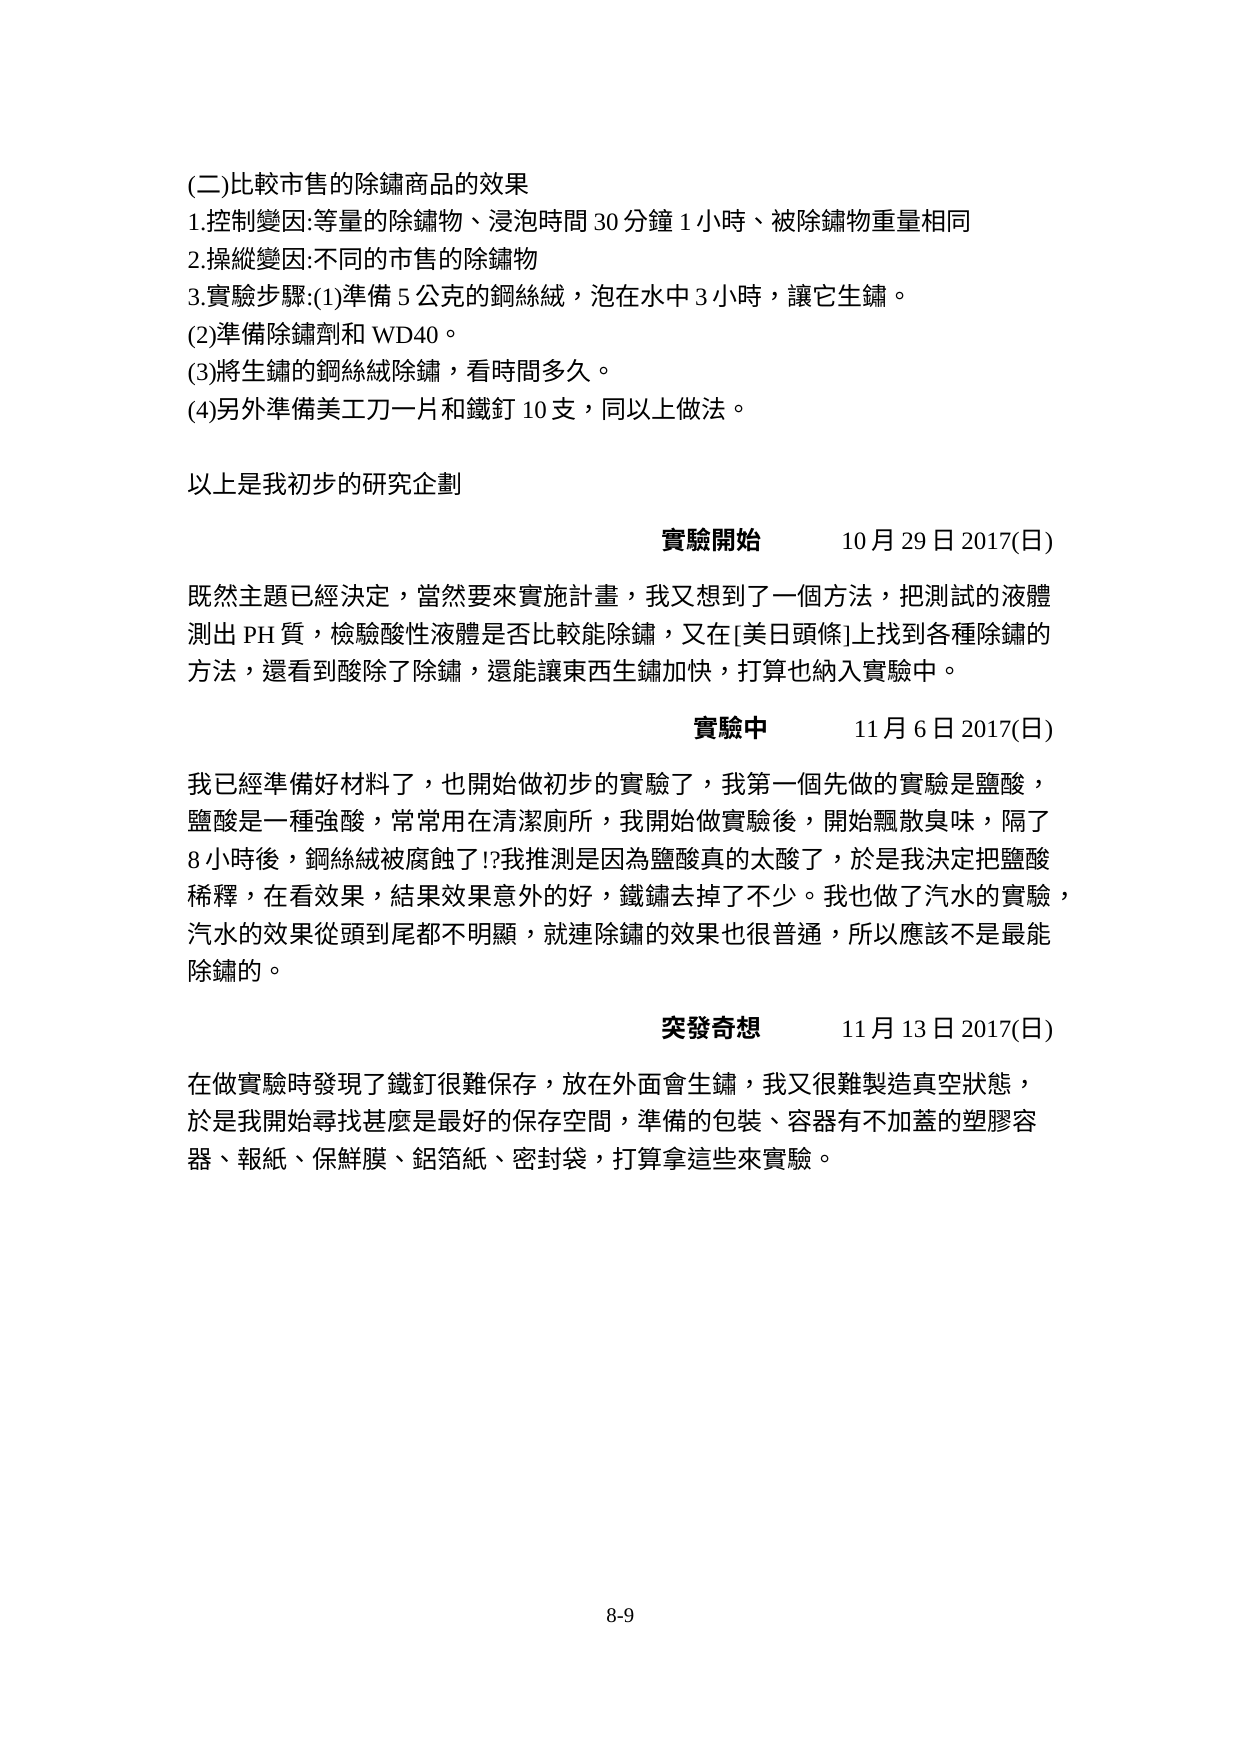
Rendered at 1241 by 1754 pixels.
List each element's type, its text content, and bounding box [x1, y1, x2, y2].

text 實驗開始 10月29日2017(日) [187, 520, 1053, 557]
text 我已經準備好材料了，也開始做初步的實驗了，我第一個先做的實驗是鹽酸，鹽酸是一種強酸，常常用在清潔廁所，我開始做實驗後，開始飄散臭味，隔了8小時後，鋼絲絨被腐蝕了!?我推測是因為鹽酸真的太酸了，於是我決定把鹽酸稀釋，在看效果，結果效果意外的好，鐵鏽去掉了不少。我也做了汽水的實驗，汽水的效果從頭到尾都不明顯，就連除鏽的效果也很普通，所以應該不是最能除鏽的。 [187, 764, 1053, 989]
text 實驗中 11月6日2017(日) [187, 707, 1053, 745]
text 突發奇想 11月13日2017(日) [187, 1007, 1053, 1045]
text (二)比較市售的除鏽商品的效果 1.控制變因:等量的除鏽物、浸泡時間30分鐘 1小時、被除鏽物重量相同 2.操縱變因:不同的市售的除鏽物 3.實驗步驟:(1)準備5公克的鋼絲絨，泡在水中3小時，讓它生鏽。 (2)準備除鏽劑和WD40。 (3)將生鏽的鋼絲絨除鏽，看時間多久。 (4)另外準備美工刀一片和鐵釘10支，同以上做法。 [187, 164, 1053, 426]
text 在做實驗時發現了鐵釘很難保存，放在外面會生鏽，我又很難製造真空狀態，於是我開始尋找甚麼是最好的保存空間，準備的包裝、容器有不加蓋的塑膠容器、報紙、保鮮膜、鋁箔紙、密封袋，打算拿這些來實驗。 [187, 1064, 1053, 1176]
text 以上是我初步的研究企劃 [187, 464, 1053, 501]
text 既然主題已經決定，當然要來實施計畫，我又想到了一個方法，把測試的液體測出PH質，檢驗酸性液體是否比較能除鏽，又在[美日頭條]上找到各種除鏽的方法，還看到酸除了除鏽，還能讓東西生鏽加快，打算也納入實驗中。 [187, 576, 1053, 689]
